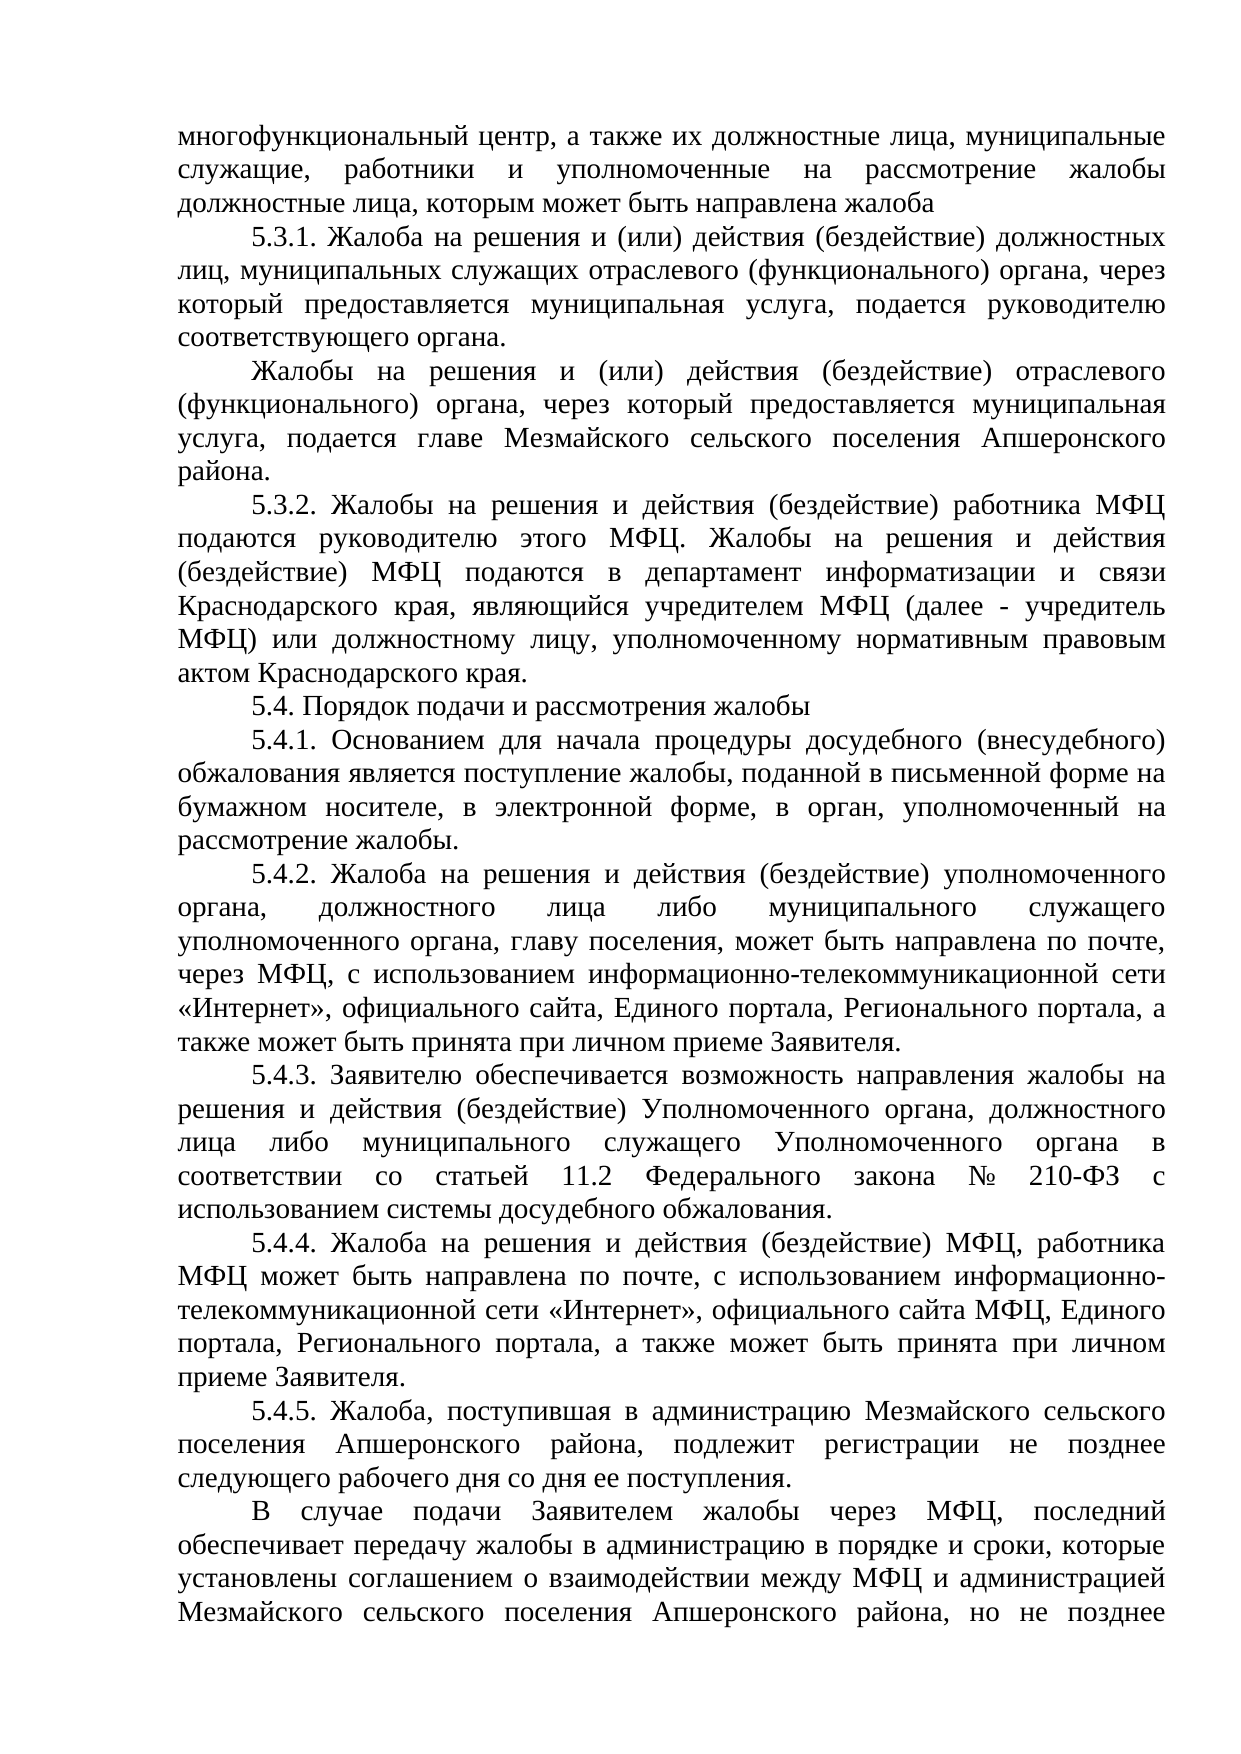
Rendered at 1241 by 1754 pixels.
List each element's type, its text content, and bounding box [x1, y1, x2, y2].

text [177, 118, 1167, 219]
text 5.4. Порядок подачи и рассмотрения жалобы [177, 688, 1167, 722]
text 5.4.3. Заявителю обеспечивается возможность направления жалобы на решения и действия (бездействие) Уполномоченного органа, должностного лица либо муниципального служащего Уполномоченного органа в соответствии со статьей 11.2 Федерального закона № 210-ФЗ с использованием системы досудебного обжалования. [177, 1057, 1167, 1225]
text Жалобы на решения и (или) действия (бездействие) отраслевого (функционального) органа, через который предоставляется муниципальная услуга, подается главе Мезмайского сельского поселения Апшеронского района. [177, 353, 1167, 487]
text 5.3.2. Жалобы на решения и действия (бездействие) работника МФЦ подаются руководителю этого МФЦ. Жалобы на решения и действия (бездействие) МФЦ подаются в департамент информатизации и связи Краснодарского края, являющийся учредителем МФЦ (далее - учредитель МФЦ) или должностному лицу, уполномоченному нормативным правовым актом Краснодарского края. [177, 487, 1167, 688]
text 5.4.5. Жалоба, поступившая в администрацию Мезмайского сельского поселения Апшеронского района, подлежит регистрации не позднее следующего рабочего дня со дня ее поступления. [177, 1393, 1167, 1493]
text 5.4.1. Основанием для начала процедуры досудебного (внесудебного) обжалования является поступление жалобы, поданной в письменной форме на бумажном носителе, в электронной форме, в орган, уполномоченный на рассмотрение жалобы. [177, 722, 1167, 856]
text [177, 1493, 1167, 1627]
text 5.3.1. Жалоба на решения и (или) действия (бездействие) должностных лиц, муниципальных служащих отраслевого (функционального) органа, через который предоставляется муниципальная услуга, подается руководителю соответствующего органа. [177, 219, 1167, 353]
text 5.4.4. Жалоба на решения и действия (бездействие) МФЦ, работника МФЦ может быть направлена по почте, с использованием информационно-телекоммуникационной сети «Интернет», официального сайта МФЦ, Единого портала, Регионального портала, а также может быть принята при личном приеме Заявителя. [177, 1225, 1167, 1393]
text 5.4.2. Жалоба на решения и действия (бездействие) уполномоченного органа, должностного лица либо муниципального служащего уполномоченного органа, главу поселения, может быть направлена по почте, через МФЦ, с использованием информационно-телекоммуникационной сети «Интернет», официального сайта, Единого портала, Регионального портала, а также может быть принята при личном приеме Заявителя. [177, 856, 1167, 1057]
